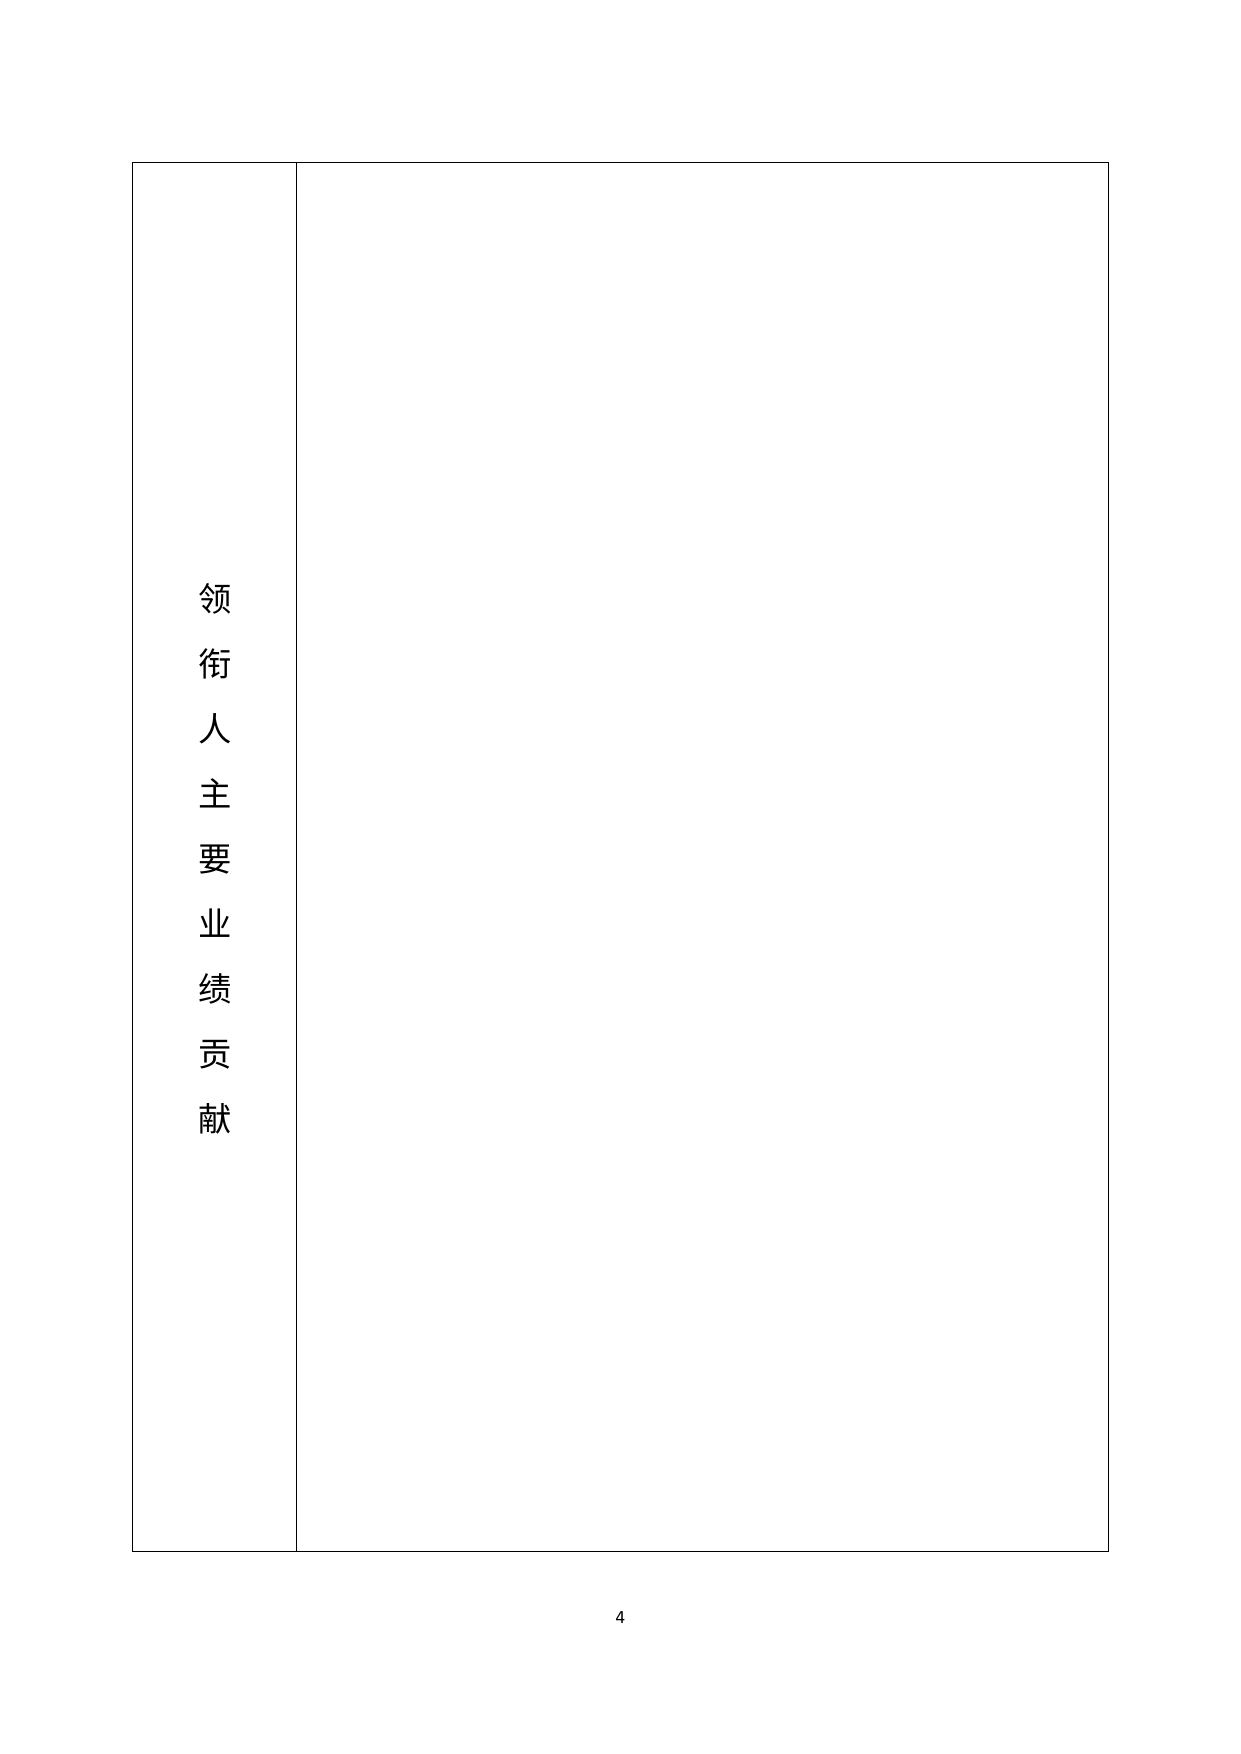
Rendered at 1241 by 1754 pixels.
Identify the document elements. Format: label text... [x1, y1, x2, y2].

table_cell [297, 163, 1108, 1551]
table_cell 领 衔 人 主 要 业 绩 贡 献 [133, 163, 296, 1551]
